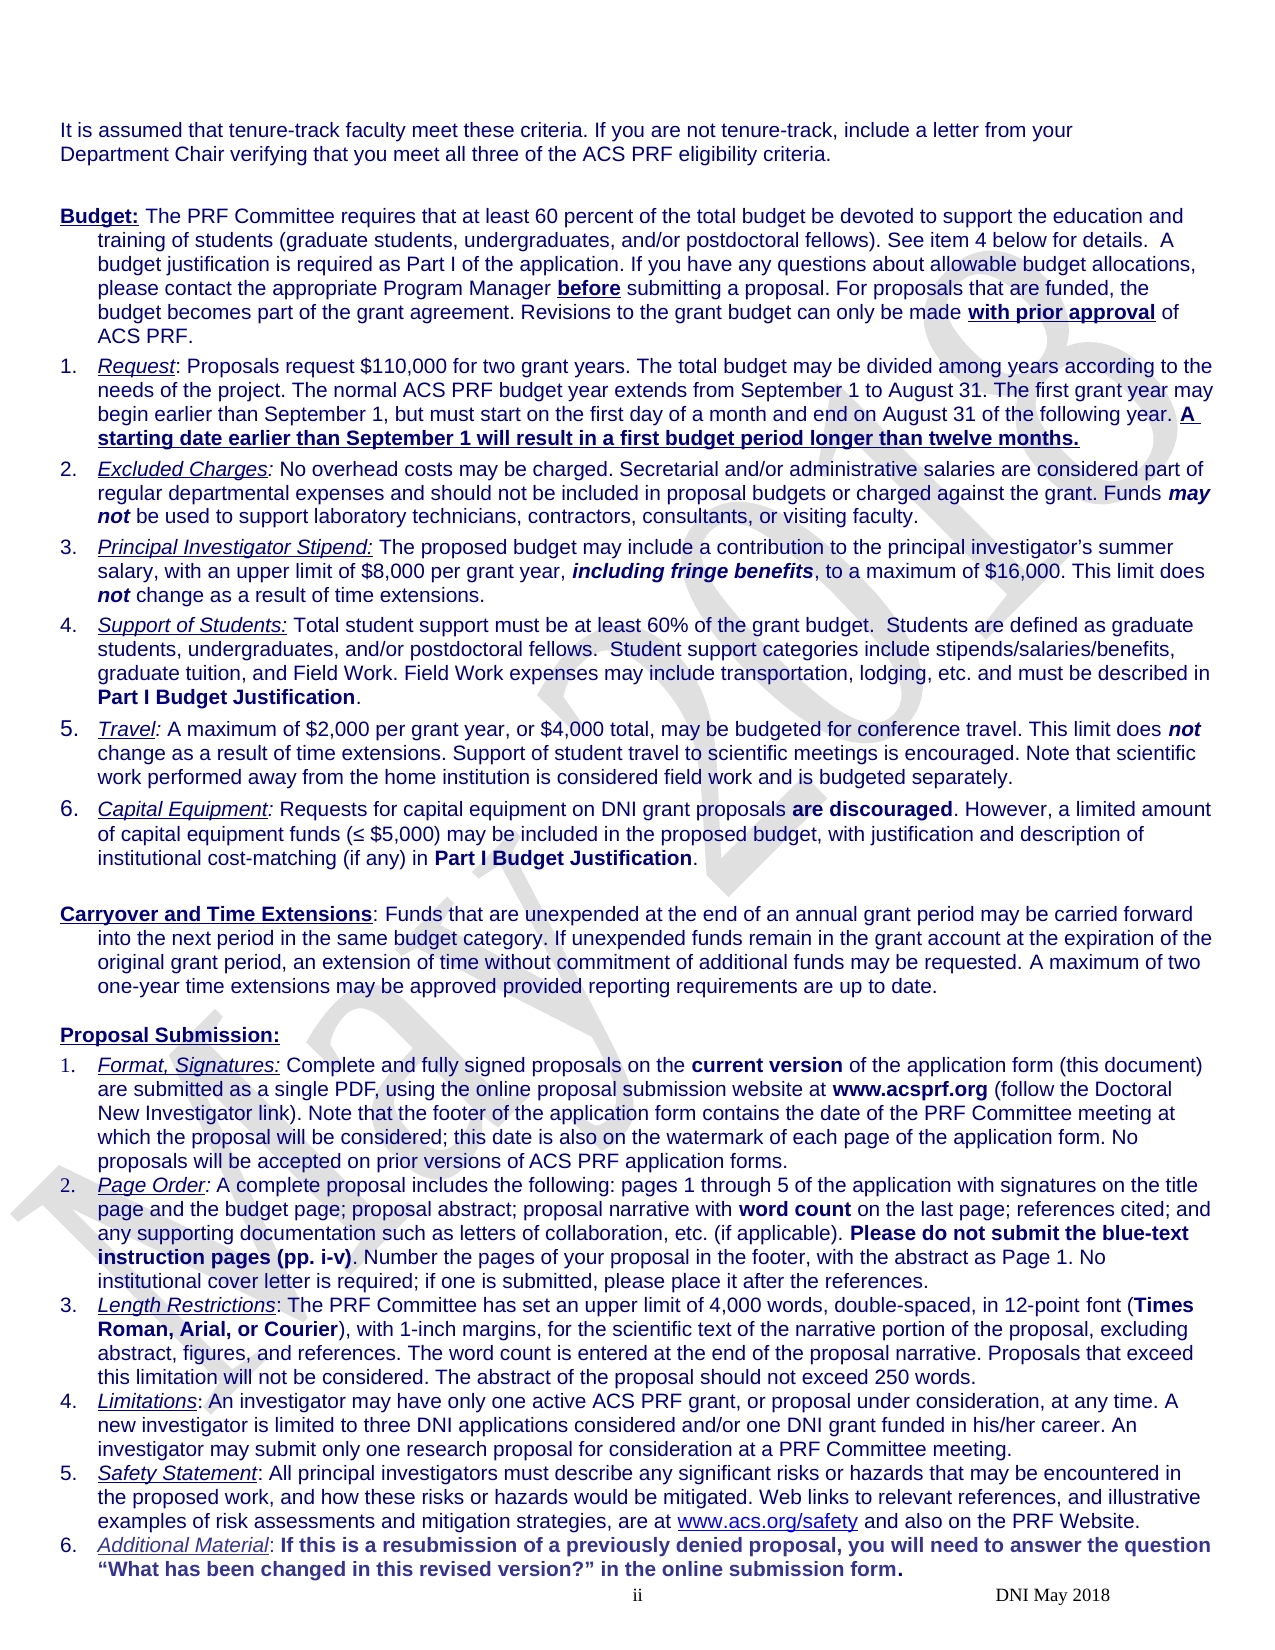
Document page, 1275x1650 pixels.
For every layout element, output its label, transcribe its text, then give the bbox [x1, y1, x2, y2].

list Principal Investigator Stipend: The proposed budget may include a contribution to the principal investigator’s summer salary, with an upper limit of $8,000 per grant year, including fringe benefits, to a maximum of $16,000. This limit does not change as a result of time extensions. [60, 534, 1215, 606]
list Limitations: An investigator may have only one active ACS PRF grant, or proposal under consideration, at any time. A new investigator is limited to three DNI applications considered and/or one DNI grant funded in his/her career. An investigator may submit only one research proposal for consideration at a PRF Committee meeting. [60, 1389, 1215, 1461]
list Page Order: A complete proposal includes the following: pages 1 through 5 of the application with signatures on the title page and the budget page; proposal abstract; proposal narrative with word count on the last page; references cited; and any supporting documentation such as letters of collaboration, etc. (if applicable). Please do not submit the blue-text instruction pages (pp. i-v). Number the pages of your proposal in the footer, with the abstract as Page 1. No institutional cover letter is required; if one is submitted, please place it after the references. [60, 1173, 1215, 1293]
list Support of Students: Total student support must be at least 60% of the grant budget. Students are defined as graduate students, undergraduates, and/or postdoctoral fellows. Student support categories include stipends/salaries/benefits, graduate tuition, and Field Work. Field Work expenses may include transportation, lodging, etc. and must be described in Part I Budget Justification. [60, 613, 1215, 708]
list Request: Proposals request $110,000 for two grant years. The total budget may be divided among years according to the needs of the project. The normal ACS PRF budget year extends from September 1 to August 31. The first grant year may begin earlier than September 1, but must start on the first day of a month and end on August 31 of the following year. A starting date earlier than September 1 will result in a first budget period longer than twelve months. [60, 354, 1215, 450]
list Additional Material: If this is a resubmission of a previously denied proposal, you will need to answer the question “What has been changed in this revised version?” in the online submission form. [60, 1533, 1215, 1581]
list Excluded Charges: No overhead costs may be charged. Secretarial and/or administrative salaries are considered part of regular departmental expenses and should not be included in proposal budgets or charged against the grant. Funds may not be used to support laboratory technicians, contractors, consultants, or visiting faculty. [60, 456, 1215, 528]
list Capital Equipment: Requests for capital equipment on DNI grant proposals are discouraged. However, a limited amount of capital equipment funds (≤ $5,000) may be included in the proposed budget, with justification and description of institutional cost-matching (if any) in Part I Budget Justification. [60, 795, 1215, 869]
list It is assumed that tenure-track faculty meet these criteria. If you are not tenure-track, include a letter from your Department Chair verifying that you meet all three of the ACS PRF eligibility criteria. [60, 117, 1140, 165]
list Travel: A maximum of $2,000 per grant year, or $4,000 total, may be budgeted for conference travel. This limit does not change as a result of time extensions. Support of student travel to scientific meetings is encouraged. Note that scientific work performed away from the home institution is considered field work and is budgeted separately. [60, 715, 1215, 789]
list Length Restrictions: The PRF Committee has set an upper limit of 4,000 words, double-spaced, in 12-point font (Times Roman, Arial, or Courier), with 1-inch margins, for the scientific text of the narrative portion of the proposal, excluding abstract, figures, and references. The word count is entered at the end of the proposal narrative. Proposals that exceed this limitation will not be considered. The abstract of the proposal should not exceed 250 words. [60, 1293, 1215, 1389]
list Safety Statement: All principal investigators must describe any significant risks or hazards that may be encountered in the proposed work, and how these risks or hazards would be mitigated. Web links to relevant references, and illustrative examples of risk assessments and mitigation strategies, are at www.acs.org/safety and also on the PRF Website. [60, 1461, 1215, 1533]
list Format, Signatures: Complete and fully signed proposals on the current version of the application form (this document) are submitted as a single PDF, using the online proposal submission website at www.acsprf.org (follow the Doctoral New Investigator link). Note that the footer of the application form contains the date of the PRF Committee meeting at which the proposal will be considered; this date is also on the watermark of each page of the application form. No proposals will be accepted on prior versions of ACS PRF application forms. [60, 1053, 1215, 1173]
subtitle Proposal Submission: [60, 1023, 1215, 1047]
list Carryover and Time Extensions: Funds that are unexpended at the end of an annual grant period may be carried forward into the next period in the same budget category. If unexpended funds remain in the grant account at the expiration of the original grant period, an extension of time without commitment of additional funds may be requested. A maximum of two one-year time extensions may be approved provided reporting requirements are up to date. [60, 902, 1215, 998]
list Budget: The PRF Committee requires that at least 60 percent of the total budget be devoted to support the education and training of students (graduate students, undergraduates, and/or postdoctoral fellows). See item 4 below for details. A budget justification is required as Part I of the application. If you have any questions about allowable budget allocations, please contact the appropriate Program Manager before submitting a proposal. For proposals that are funded, the budget becomes part of the grant agreement. Revisions to the grant budget can only be made with prior approval of ACS PRF. [60, 204, 1215, 348]
